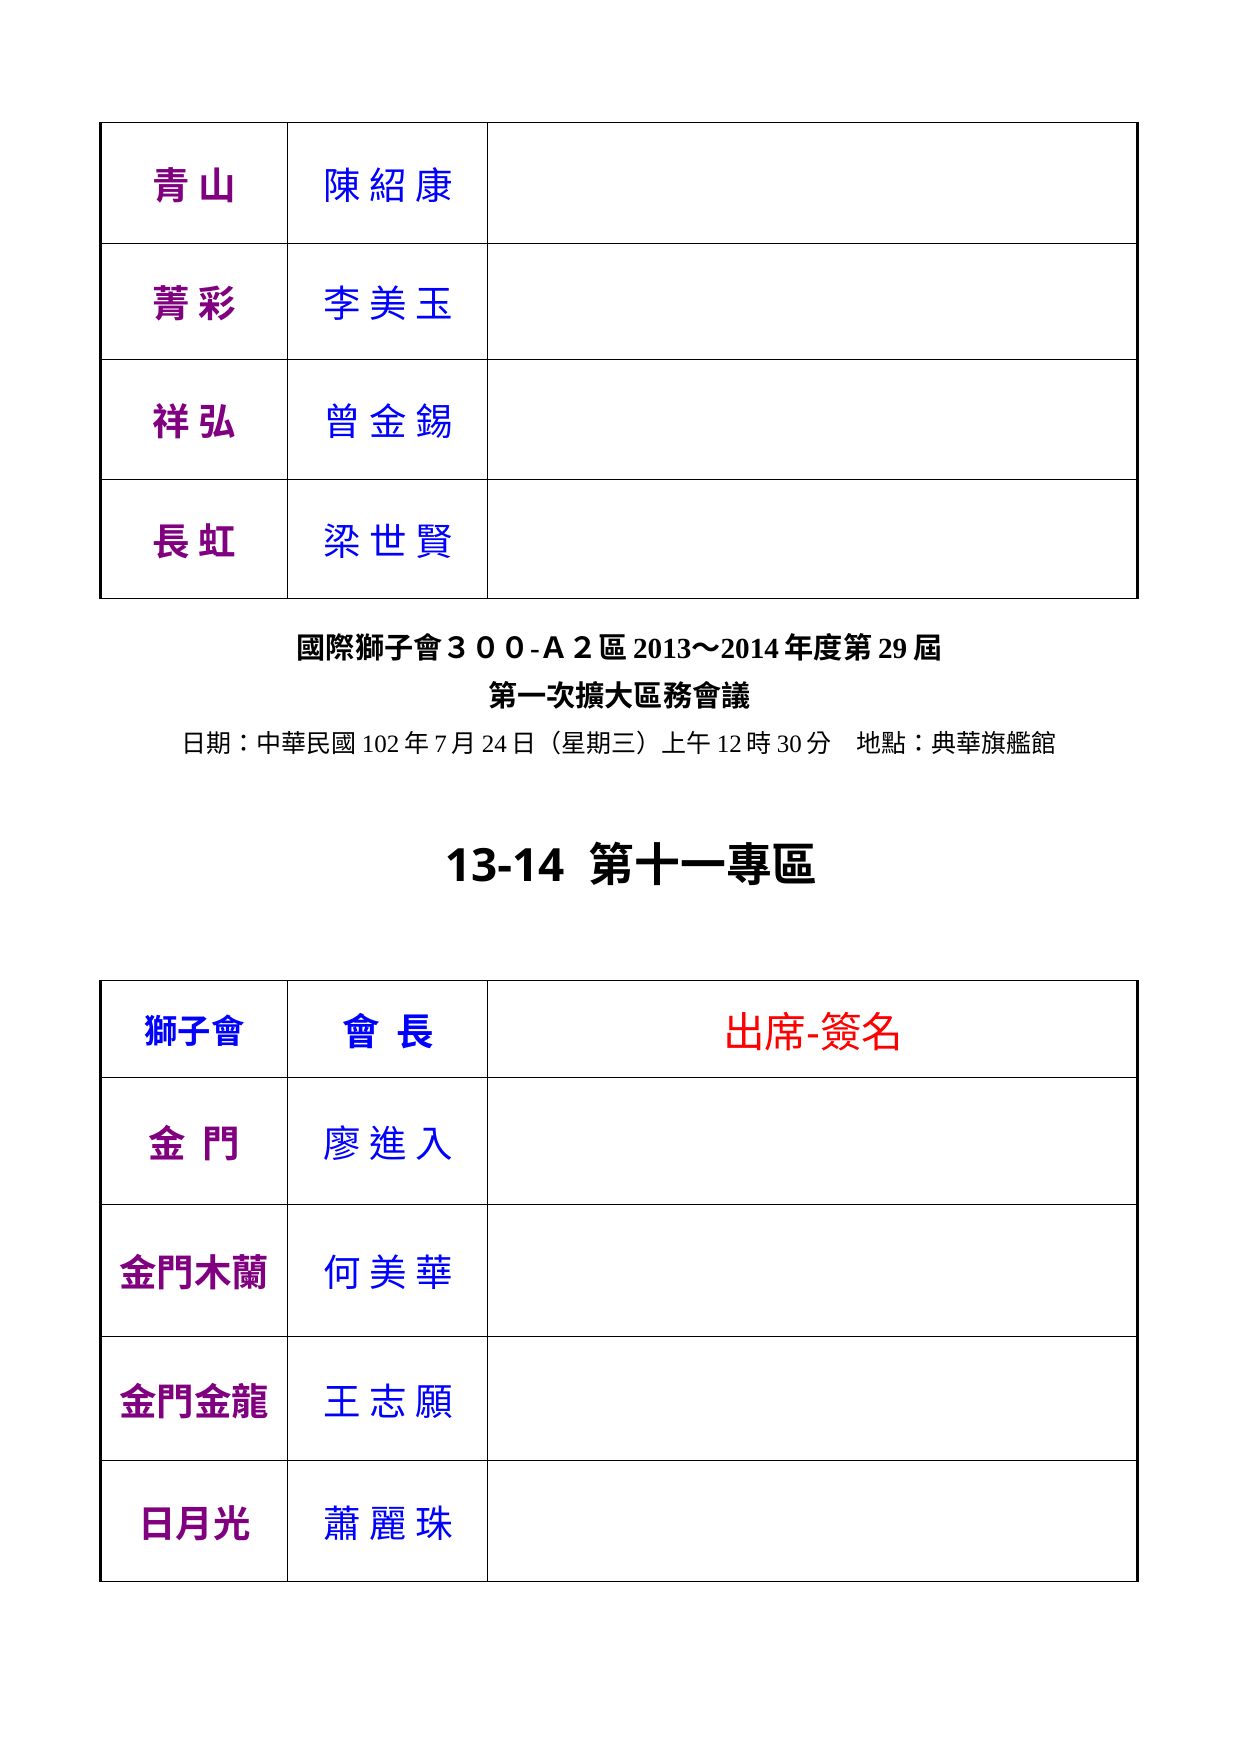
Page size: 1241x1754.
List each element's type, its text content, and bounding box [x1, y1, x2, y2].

table_cell 金門金龍 [102, 1337, 287, 1460]
table_cell 陳 紹 康 [288, 123, 487, 243]
table_cell 獅子會 [102, 981, 287, 1077]
table_cell 金 門 [102, 1078, 287, 1204]
table_cell 何 美 華 [288, 1205, 487, 1336]
table_cell 出席-簽名 [488, 981, 1136, 1077]
table_cell [488, 123, 1136, 243]
table_cell [488, 1078, 1136, 1204]
table_cell 菁 彩 [102, 244, 287, 359]
table_cell 青 山 [102, 123, 287, 243]
table_cell 長 虹 [102, 480, 287, 598]
table_cell 王 志 願 [288, 1337, 487, 1460]
table_cell [488, 360, 1136, 479]
table_cell 會 長 [288, 981, 487, 1077]
table_cell 蕭 麗 珠 [288, 1461, 487, 1581]
table_cell 日月光 [102, 1461, 287, 1581]
table_cell 曾 金 錫 [288, 360, 487, 479]
table_cell 國際獅子會３００-Ａ２區2013～2014年度第29屆 第一次擴大區務會議 日期：中華民國102年7月24日（星期三）上午12時30分 地點：典華旗艦館 13-14 第十一專區 [100, 599, 1138, 980]
table_cell 金門木蘭 [102, 1205, 287, 1336]
table_cell [488, 1205, 1136, 1336]
table_cell [488, 480, 1136, 598]
table_cell [488, 1337, 1136, 1460]
table_cell 祥 弘 [102, 360, 287, 479]
table_cell [488, 244, 1136, 359]
table_cell 廖 進 入 [288, 1078, 487, 1204]
table_cell 李 美 玉 [288, 244, 487, 359]
table_cell 梁 世 賢 [288, 480, 487, 598]
table_cell [488, 1461, 1136, 1581]
